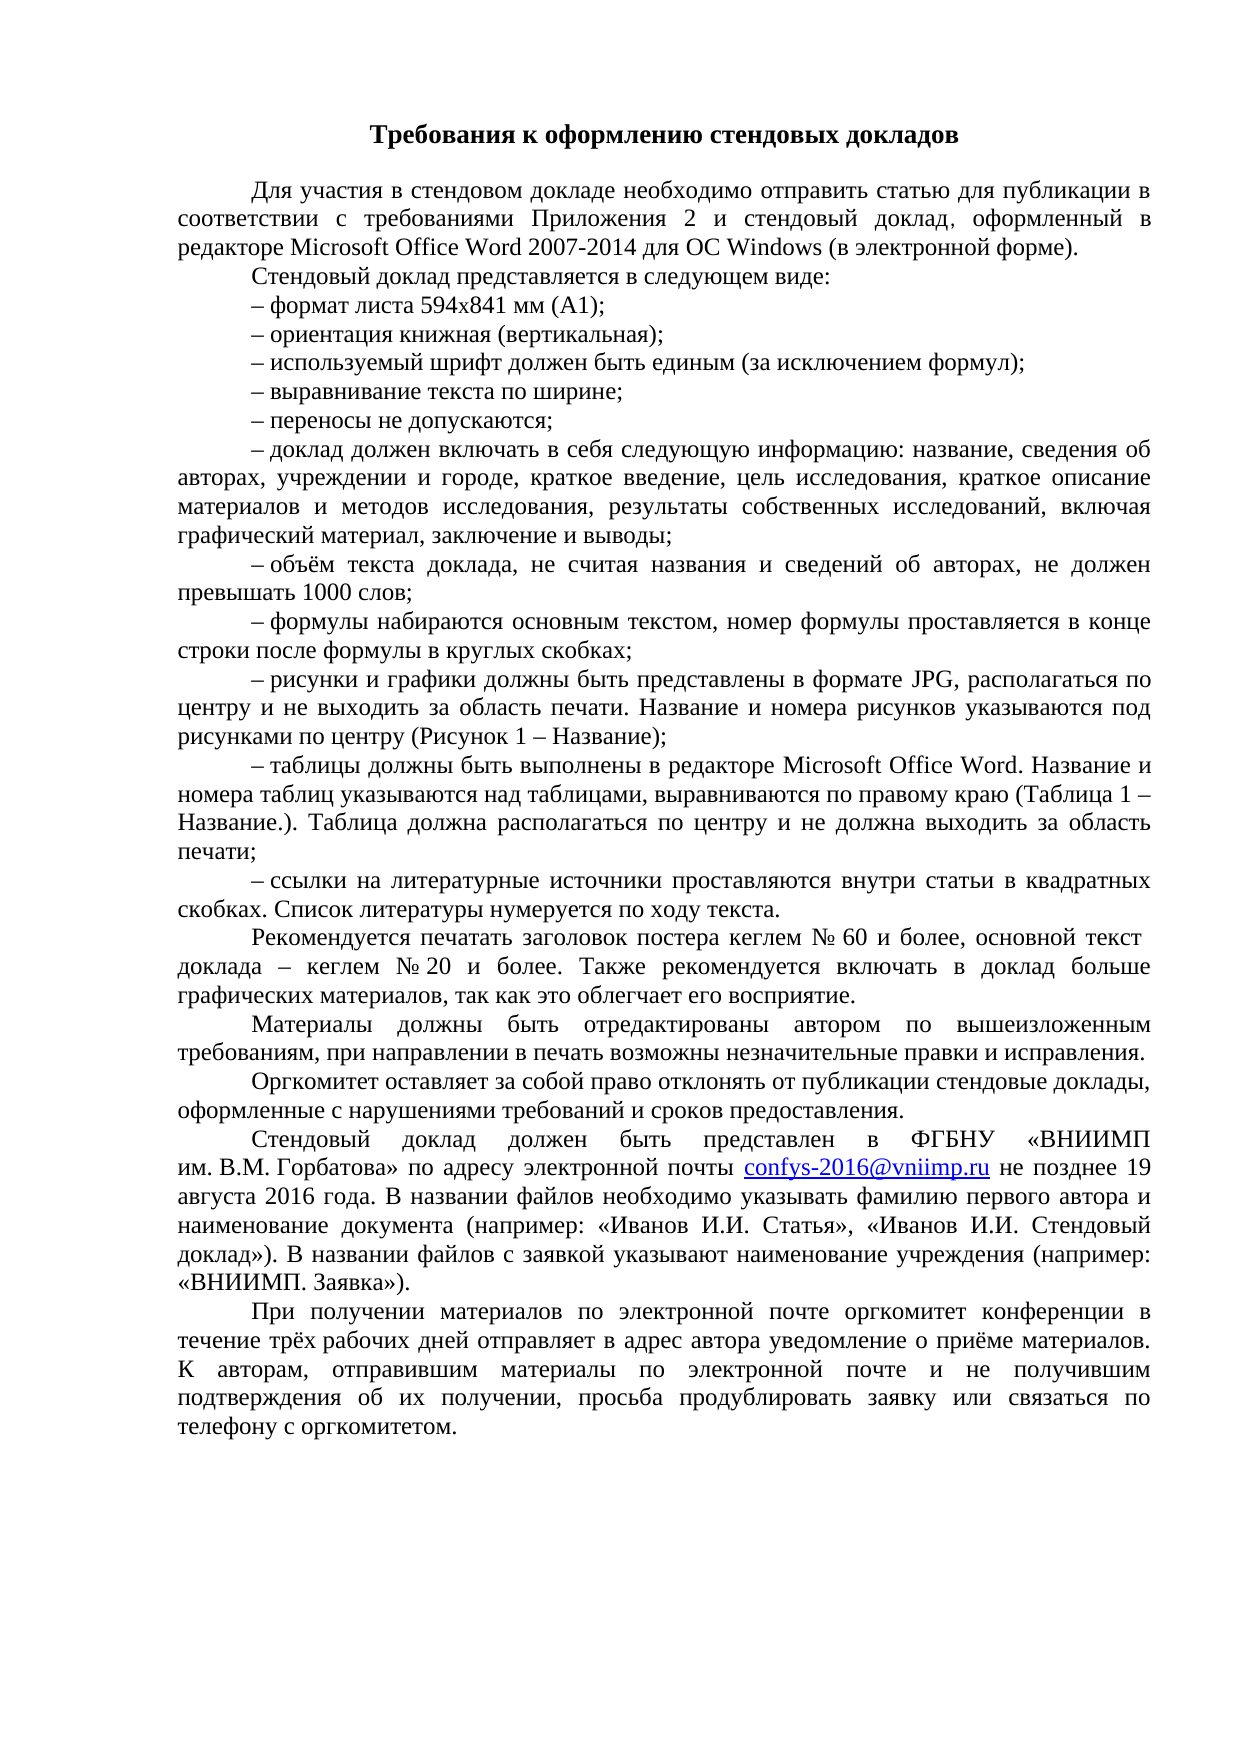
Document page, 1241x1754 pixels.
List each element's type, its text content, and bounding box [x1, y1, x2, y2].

text Материалы должны быть отредактированы автором по вышеизложенным требованиям, при направлении в печать возможны незначительные правки и исправления. [177, 1009, 1152, 1066]
text – формулы набираются основным текстом, номер формулы проставляется в конце строки после формулы в круглых скобках; [177, 606, 1152, 664]
text – формат листа 594х841 мм (А1); [177, 290, 1152, 319]
text – используемый шрифт должен быть единым (за исключением формул); [177, 347, 1152, 376]
text Рекомендуется печатать заголовок постера кеглем № 60 и более, основной текст доклада – кеглем № 20 и более. Также рекомендуется включать в доклад больше графических материалов, так как это облегчает его восприятие. [177, 922, 1152, 1009]
text Требования к оформлению стендовых докладов [177, 118, 1152, 149]
text – таблицы должны быть выполнены в редакторе Microsoft Office Word. Название и номера таблиц указываются над таблицами, выравниваются по правому краю (Таблица 1 – Название.). Таблица должна располагаться по центру и не должна выходить за область печати; [177, 750, 1152, 865]
text – доклад должен включать в себя следующую информацию: название, сведения об авторах, учреждении и городе, краткое введение, цель исследования, краткое описание материалов и методов исследования, результаты собственных исследований, включая графический материал, заключение и выводы; [177, 434, 1152, 549]
text – ориентация книжная (вертикальная); [177, 319, 1152, 347]
text Оргкомитет оставляет за собой право отклонять от публикации стендовые доклады, оформленные с нарушениями требований и сроков предоставления. [177, 1066, 1152, 1124]
text Стендовый доклад должен быть представлен в ФГБНУ «ВНИИМП им. В.М. Горбатова» по адресу электронной почты confys-2016@vniimp.ru не позднее 19 августа 2016 года. В названии файлов необходимо указывать фамилию первого автора и наименование документа (например: «Иванов И.И. Статья», «Иванов И.И. Стендовый доклад»). В названии файлов с заявкой указывают наименование учреждения (например: «ВНИИМП. Заявка»). [177, 1124, 1152, 1296]
text – выравнивание текста по ширине; [177, 376, 1152, 405]
text – рисунки и графики должны быть представлены в формате JPG, располагаться по центру и не выходить за область печати. Название и номера рисунков указываются под рисунками по центру (Рисунок 1 – Название); [177, 664, 1152, 750]
text – ссылки на литературные источники проставляются внутри статьи в квадратных скобках. Список литературы нумеруется по ходу текста. [177, 865, 1152, 922]
text Для участия в стендовом докладе необходимо отправить статью для публикации в соответствии с требованиями Приложения 2 и стендовый доклад, оформленный в редакторе Microsoft Office Word 2007-2014 для ОС Windows (в электронной форме). [177, 175, 1152, 261]
text При получении материалов по электронной почте оргкомитет конференции в течение трёх рабочих дней отправляет в адрес автора уведомление о приёме материалов. К авторам, отправившим материалы по электронной почте и не получившим подтверждения об их получении, просьба продублировать заявку или связаться по телефону с оргкомитетом. [177, 1296, 1152, 1440]
text – объём текста доклада, не считая названия и сведений об авторах, не должен превышать 1000 слов; [177, 549, 1152, 606]
text – переносы не допускаются; [177, 405, 1152, 434]
text Стендовый доклад представляется в следующем виде: [177, 261, 1152, 290]
